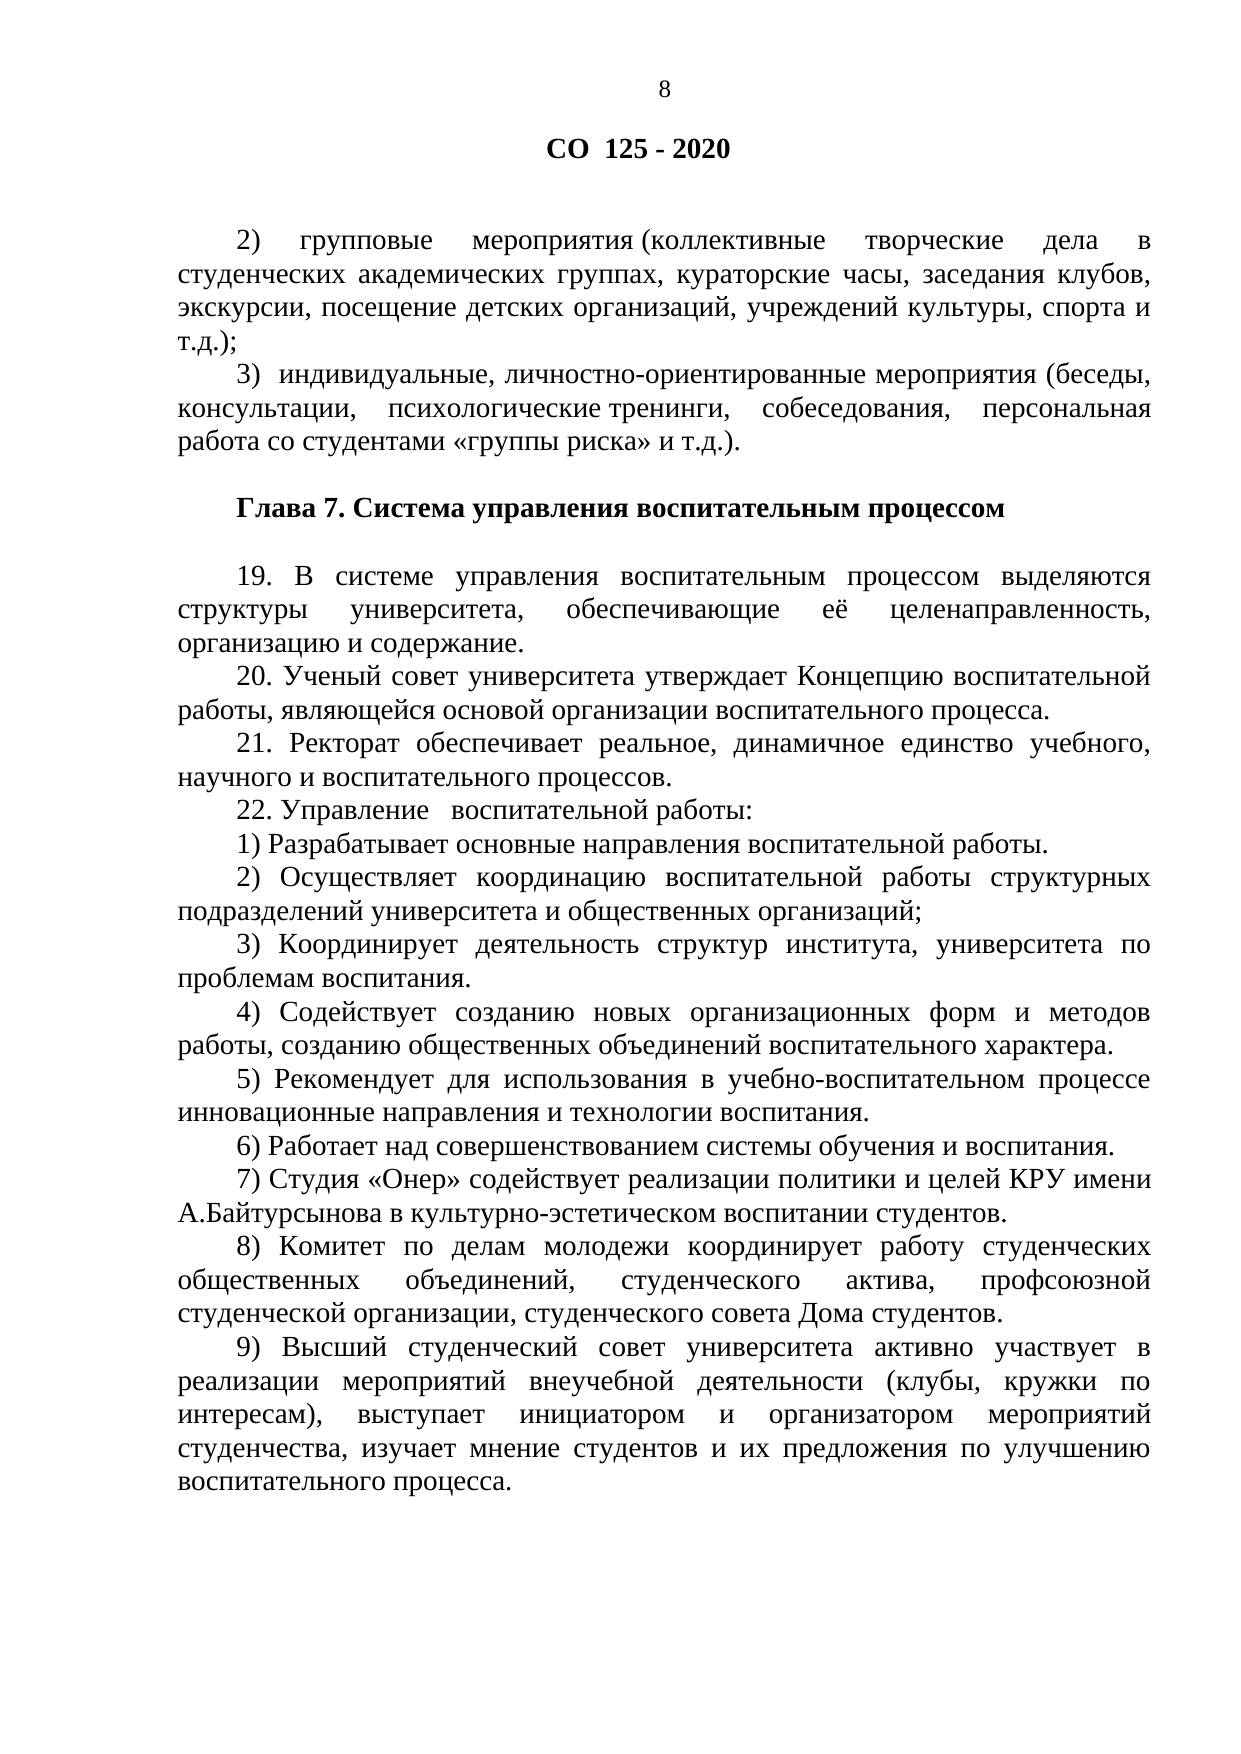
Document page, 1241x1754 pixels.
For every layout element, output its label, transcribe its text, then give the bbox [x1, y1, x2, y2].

text 2) групповые мероприятия (коллективные творческие дела в студенческих академических группах, кураторские часы, заседания клубов, экскурсии, посещение детских организаций, учреждений культуры, спорта и т.д.); [177, 222, 1152, 356]
text 2) Осуществляет координацию воспитательной работы структурных подразделений университета и общественных организаций; [177, 859, 1152, 927]
text 3) Координирует деятельность структур института, университета по проблемам воспитания. [177, 927, 1152, 994]
text 1) Разрабатывает основные направления воспитательной работы. [177, 826, 1152, 859]
text 21. Ректорат обеспечивает реальное, динамичное единство учебного, научного и воспитательного процессов. [177, 725, 1152, 792]
text 8) Комитет по делам молодежи координирует работу студенческих общественных объединений, студенческого актива, профсоюзной студенческой организации, студенческого совета Дома студентов. [177, 1228, 1152, 1329]
text 5) Рекомендует для использования в учебно-воспитательном процессе инновационные направления и технологии воспитания. [177, 1061, 1152, 1128]
text 7) Студия «Онер» содействует реализации политики и целей КРУ имени А.Байтурсынова в культурно-эстетическом воспитании студентов. [177, 1161, 1152, 1228]
text Глава 7. Система управления воспитательным процессом [177, 491, 1152, 524]
text 3) индивидуальные, личностно-ориентированные мероприятия (беседы, консультации, психологические тренинги, собеседования, персональная работа со студентами «группы риска» и т.д.). [177, 356, 1152, 457]
text 6) Работает над совершенствованием системы обучения и воспитания. [177, 1128, 1152, 1161]
text 19. В системе управления воспитательным процессом выделяются структуры университета, обеспечивающие её целенаправленность, организацию и содержание. [177, 558, 1152, 658]
text 9) Высший студенческий совет университета активно участвует в реализации мероприятий внеучебной деятельности (клубы, кружки по интересам), выступает инициатором и организатором мероприятий студенчества, изучает мнение студентов и их предложения по улучшению воспитательного процесса. [177, 1329, 1152, 1497]
text 4) Содействует созданию новых организационных форм и методов работы, созданию общественных объединений воспитательного характера. [177, 994, 1152, 1061]
text 20. Ученый совет университета утверждает Концепцию воспитательной работы, являющейся основой организации воспитательного процесса. [177, 658, 1152, 725]
text 22. Управление воспитательной работы: [177, 792, 1152, 826]
